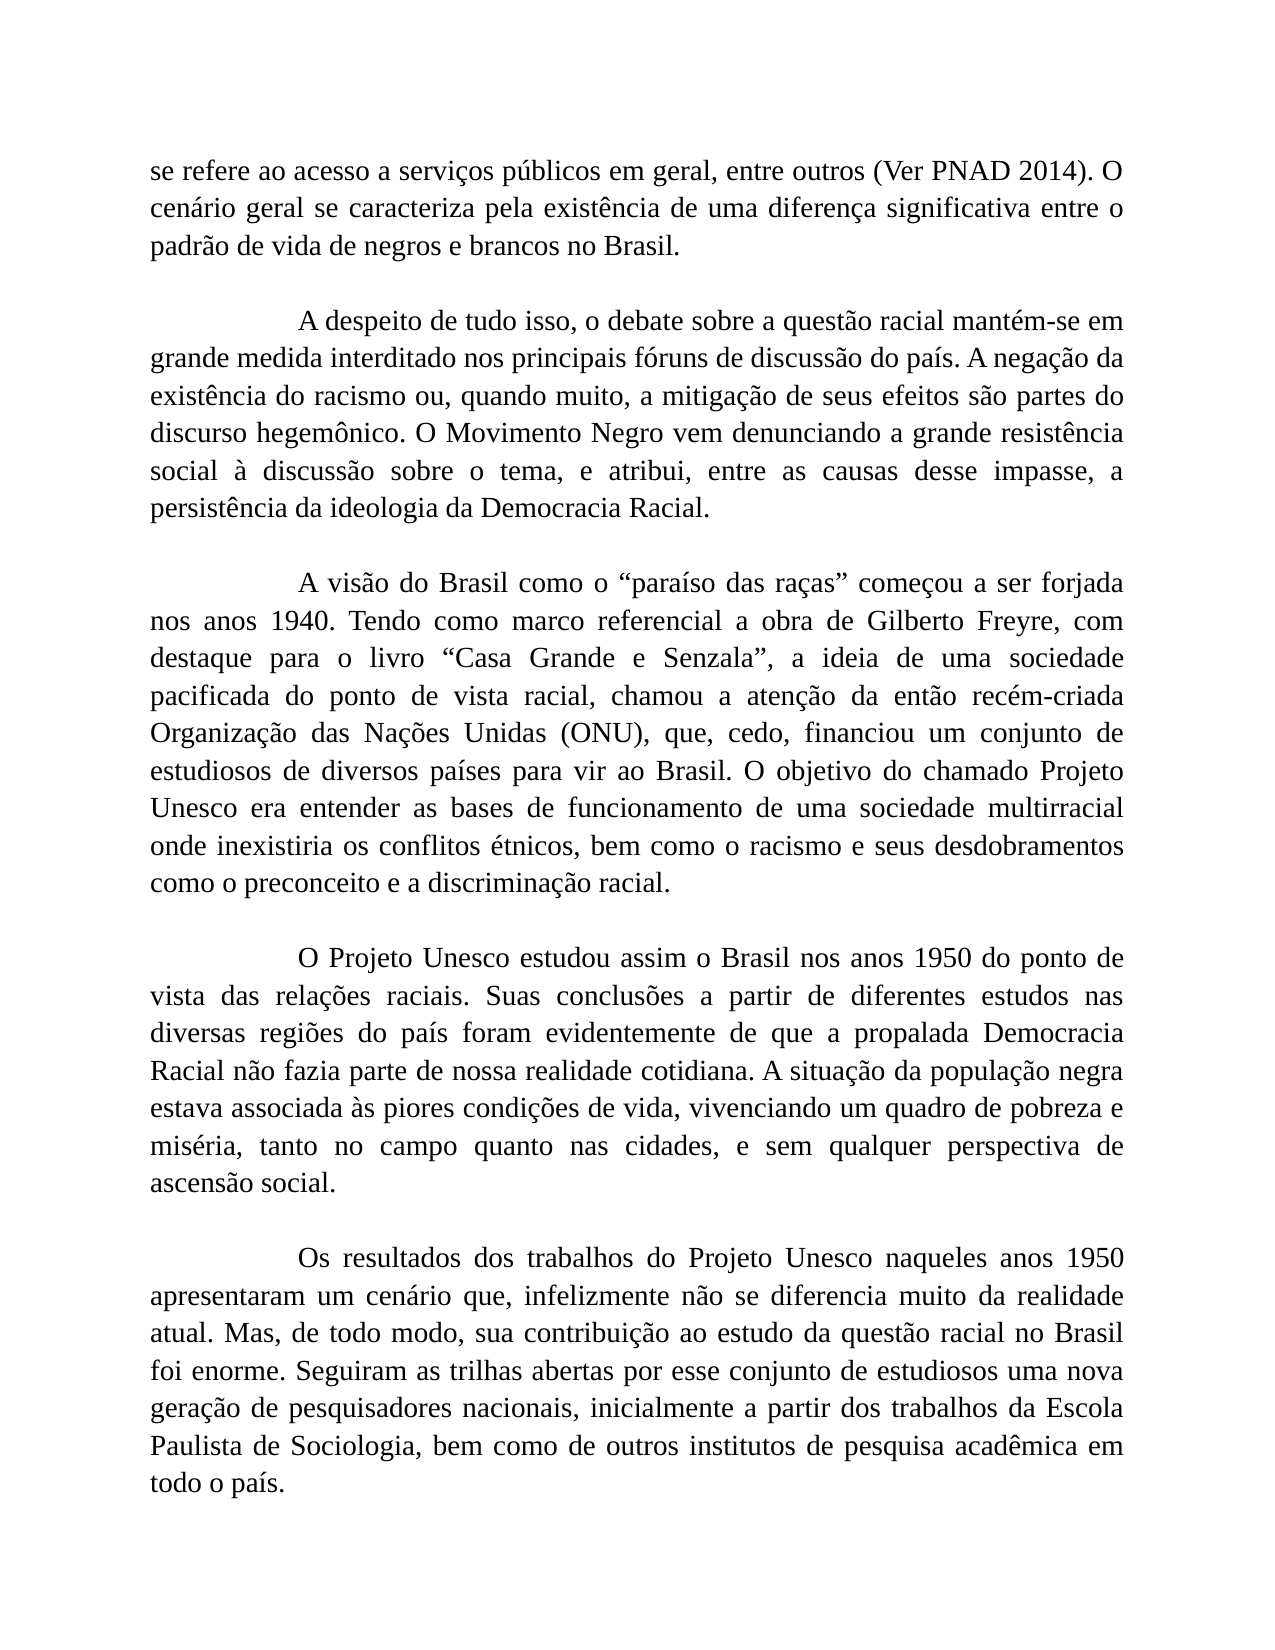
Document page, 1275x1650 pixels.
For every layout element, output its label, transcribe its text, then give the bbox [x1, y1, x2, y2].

text Os resultados dos trabalhos do Projeto Unesco naqueles anos 1950 apresentaram um cenário que, infelizmente não se diferencia muito da realidade atual. Mas, de todo modo, sua contribuição ao estudo da questão racial no Brasil foi enorme. Seguiram as trilhas abertas por esse conjunto de estudiosos uma nova geração de pesquisadores nacionais, inicialmente a partir dos trabalhos da Escola Paulista de Sociologia, bem como de outros institutos de pesquisa acadêmica em todo o país. [150, 1237, 1125, 1500]
text O Projeto Unesco estudou assim o Brasil nos anos 1950 do ponto de vista das relações raciais. Suas conclusões a partir de diferentes estudos nas diversas regiões do país foram evidentemente de que a propalada Democracia Racial não fazia parte de nossa realidade cotidiana. A situação da população negra estava associada às piores condições de vida, vivenciando um quadro de pobreza e miséria, tanto no campo quanto nas cidades, e sem qualquer perspectiva de ascensão social. [150, 937, 1125, 1200]
text A visão do Brasil como o “paraíso das raças” começou a ser forjada nos anos 1940. Tendo como marco referencial a obra de Gilberto Freyre, com destaque para o livro “Casa Grande e Senzala”, a ideia de uma sociedade pacificada do ponto de vista racial, chamou a atenção da então recém-criada Organização das Nações Unidas (ONU), que, cedo, financiou um conjunto de estudiosos de diversos países para vir ao Brasil. O objetivo do chamado Projeto Unesco era entender as bases de funcionamento de uma sociedade multirracial onde inexistiria os conflitos étnicos, bem como o racismo e seus desdobramentos como o preconceito e a discriminação racial. [150, 562, 1125, 900]
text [150, 150, 1125, 262]
text A despeito de tudo isso, o debate sobre a questão racial mantém-se em grande medida interditado nos principais fóruns de discussão do país. A negação da existência do racismo ou, quando muito, a mitigação de seus efeitos são partes do discurso hegemônico. O Movimento Negro vem denunciando a grande resistência social à discussão sobre o tema, e atribui, entre as causas desse impasse, a persistência da ideologia da Democracia Racial. [150, 300, 1125, 525]
